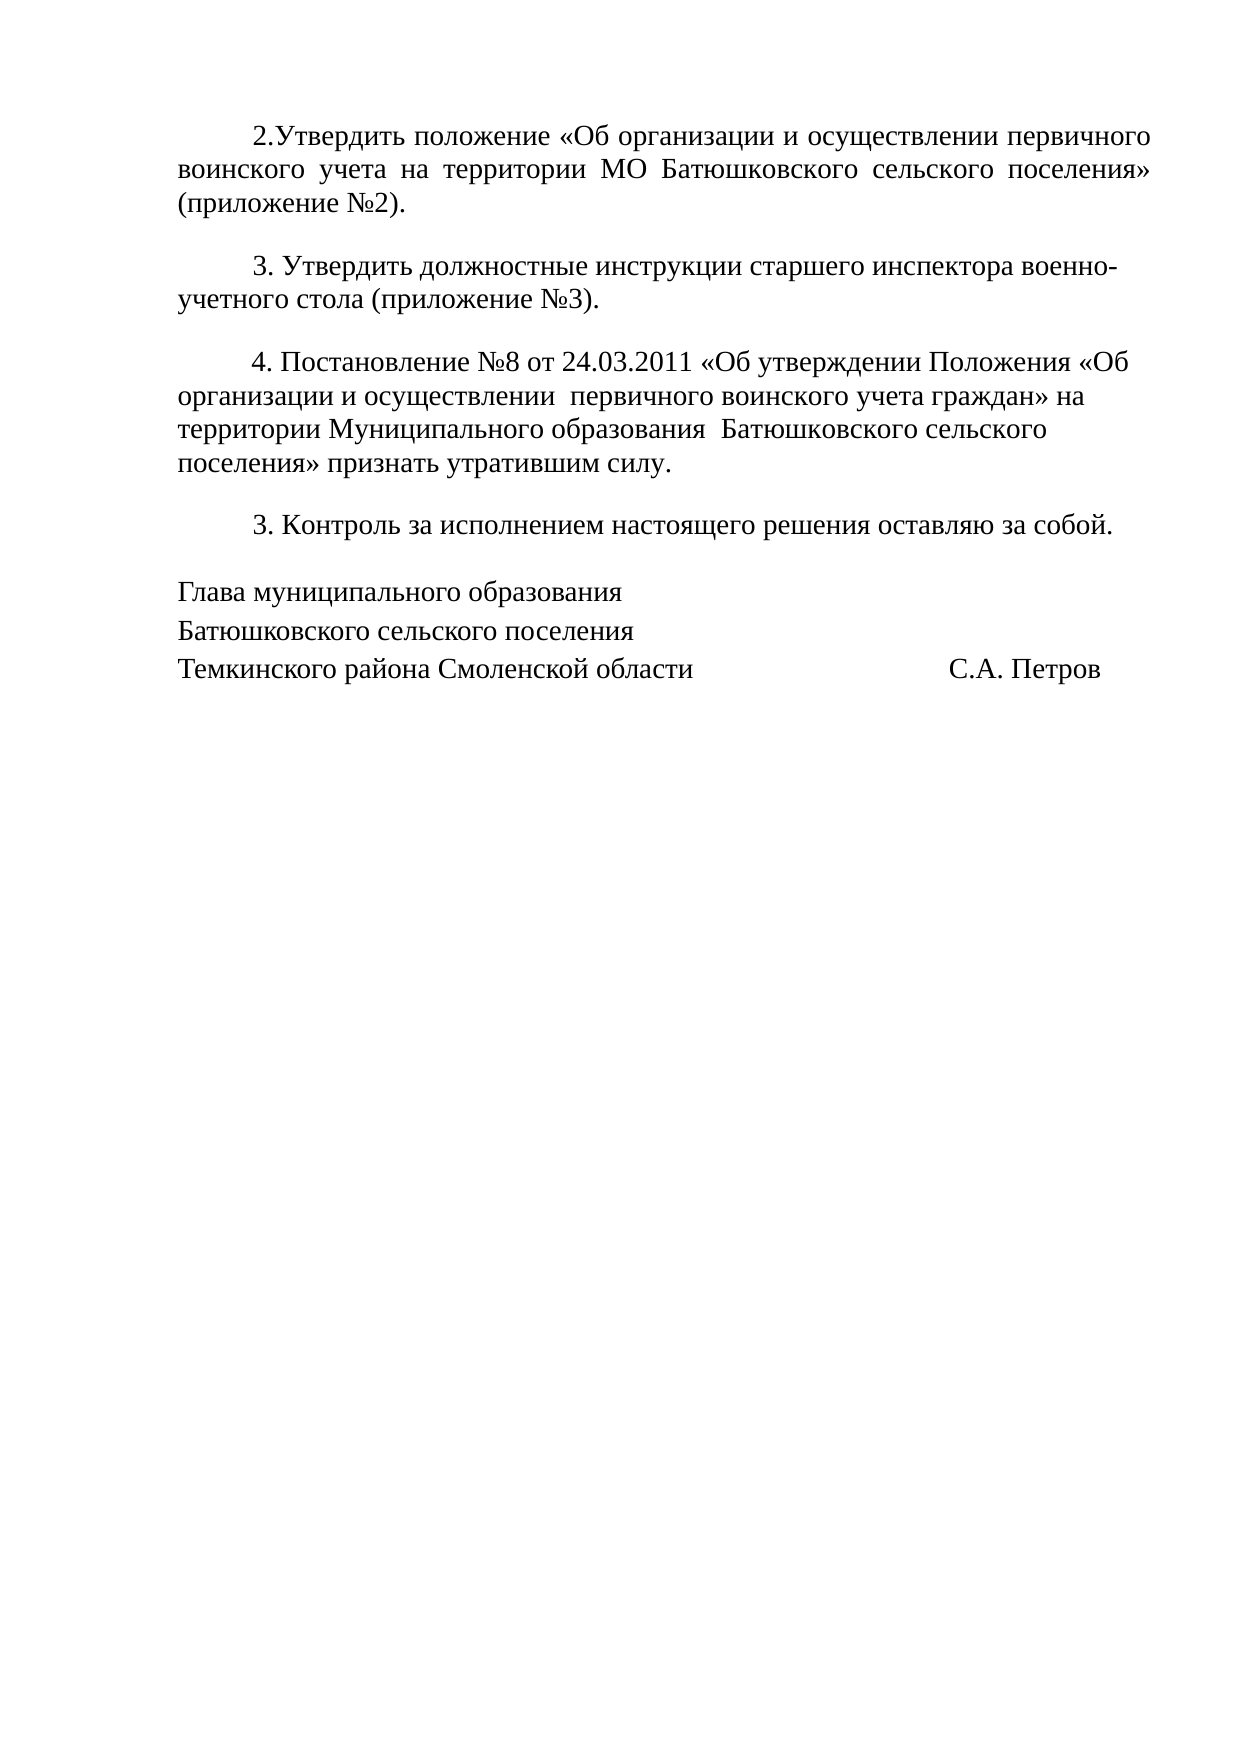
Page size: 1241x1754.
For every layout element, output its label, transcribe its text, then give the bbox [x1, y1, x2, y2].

text 3. Утвердить должностные инструкции старшего инспектора военно-учетного стола (приложение №3). [177, 248, 1152, 315]
text 4. Постановление №8 от 24.03.2011 «Об утверждении Положения «Об организации и осуществлении первичного воинского учета граждан» на территории Муниципального образования Батюшковского сельского поселения» признать утратившим силу. [177, 344, 1152, 478]
text Темкинского района Смоленской области С.А. Петров [177, 652, 1152, 685]
text Глава муниципального образования [177, 574, 1152, 608]
text 2.Утвердить положение «Об организации и осуществлении первичного воинского учета на территории МО Батюшковского сельского поселения» (приложение №2). [177, 118, 1152, 219]
text Батюшковского сельского поселения [177, 613, 1152, 647]
text 3. Контроль за исполнением настоящего решения оставляю за собой. [177, 507, 1152, 541]
